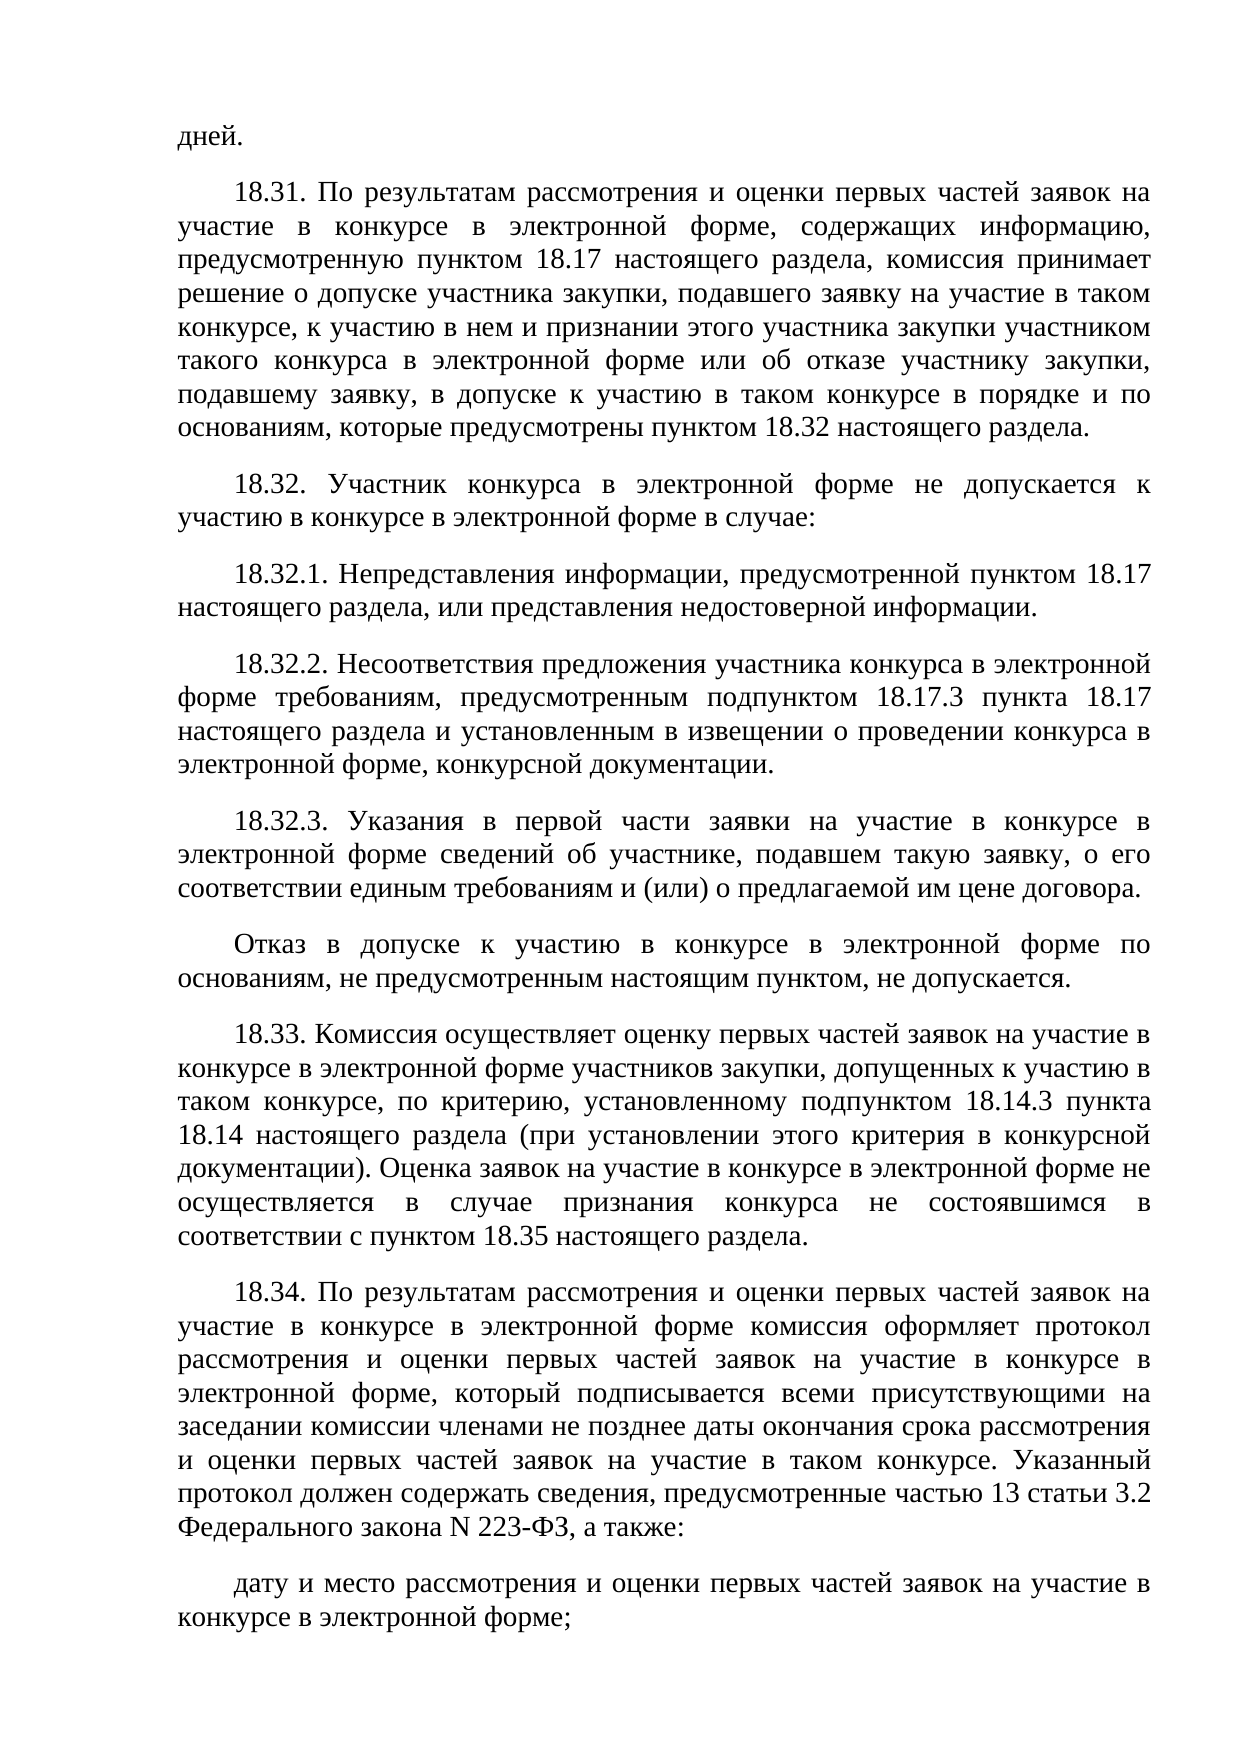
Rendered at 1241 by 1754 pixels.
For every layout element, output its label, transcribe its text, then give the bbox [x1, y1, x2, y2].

text дату и место рассмотрения и оценки первых частей заявок на участие в конкурсе в электронной форме; [177, 1565, 1152, 1632]
text 18.32.1. Непредставления информации, предусмотренной пунктом 18.17 настоящего раздела, или представления недостоверной информации. [177, 556, 1152, 623]
text 18.34. По результатам рассмотрения и оценки первых частей заявок на участие в конкурсе в электронной форме комиссия оформляет протокол рассмотрения и оценки первых частей заявок на участие в конкурсе в электронной форме, который подписывается всеми присутствующими на заседании комиссии членами не позднее даты окончания срока рассмотрения и оценки первых частей заявок на участие в таком конкурсе. Указанный протокол должен содержать сведения, предусмотренные частью 13 статьи 3.2 Федерального закона N 223-ФЗ, а также: [177, 1274, 1152, 1542]
text 18.32. Участник конкурса в электронной форме не допускается к участию в конкурсе в электронной форме в случае: [177, 466, 1152, 533]
text 18.32.3. Указания в первой части заявки на участие в конкурсе в электронной форме сведений об участнике, подавшем такую заявку, о его соответствии единым требованиям и (или) о предлагаемой им цене договора. [177, 803, 1152, 903]
text Отказ в допуске к участию в конкурсе в электронной форме по основаниям, не предусмотренным настоящим пунктом, не допускается. [177, 926, 1152, 993]
text 18.33. Комиссия осуществляет оценку первых частей заявок на участие в конкурсе в электронной форме участников закупки, допущенных к участию в таком конкурсе, по критерию, установленному подпунктом 18.14.3 пункта 18.14 настоящего раздела (при установлении этого критерия в конкурсной документации). Оценка заявок на участие в конкурсе в электронной форме не осуществляется в случае признания конкурса не состоявшимся в соответствии с пунктом 18.35 настоящего раздела. [177, 1016, 1152, 1251]
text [177, 118, 1152, 152]
text 18.31. По результатам рассмотрения и оценки первых частей заявок на участие в конкурсе в электронной форме, содержащих информацию, предусмотренную пунктом 18.17 настоящего раздела, комиссия принимает решение о допуске участника закупки, подавшего заявку на участие в таком конкурсе, к участию в нем и признании этого участника закупки участником такого конкурса в электронной форме или об отказе участнику закупки, подавшему заявку, в допуске к участию в таком конкурсе в порядке и по основаниям, которые предусмотрены пунктом 18.32 настоящего раздела. [177, 174, 1152, 443]
text 18.32.2. Несоответствия предложения участника конкурса в электронной форме требованиям, предусмотренным подпунктом 18.17.3 пункта 18.17 настоящего раздела и установленным в извещении о проведении конкурса в электронной форме, конкурсной документации. [177, 646, 1152, 780]
